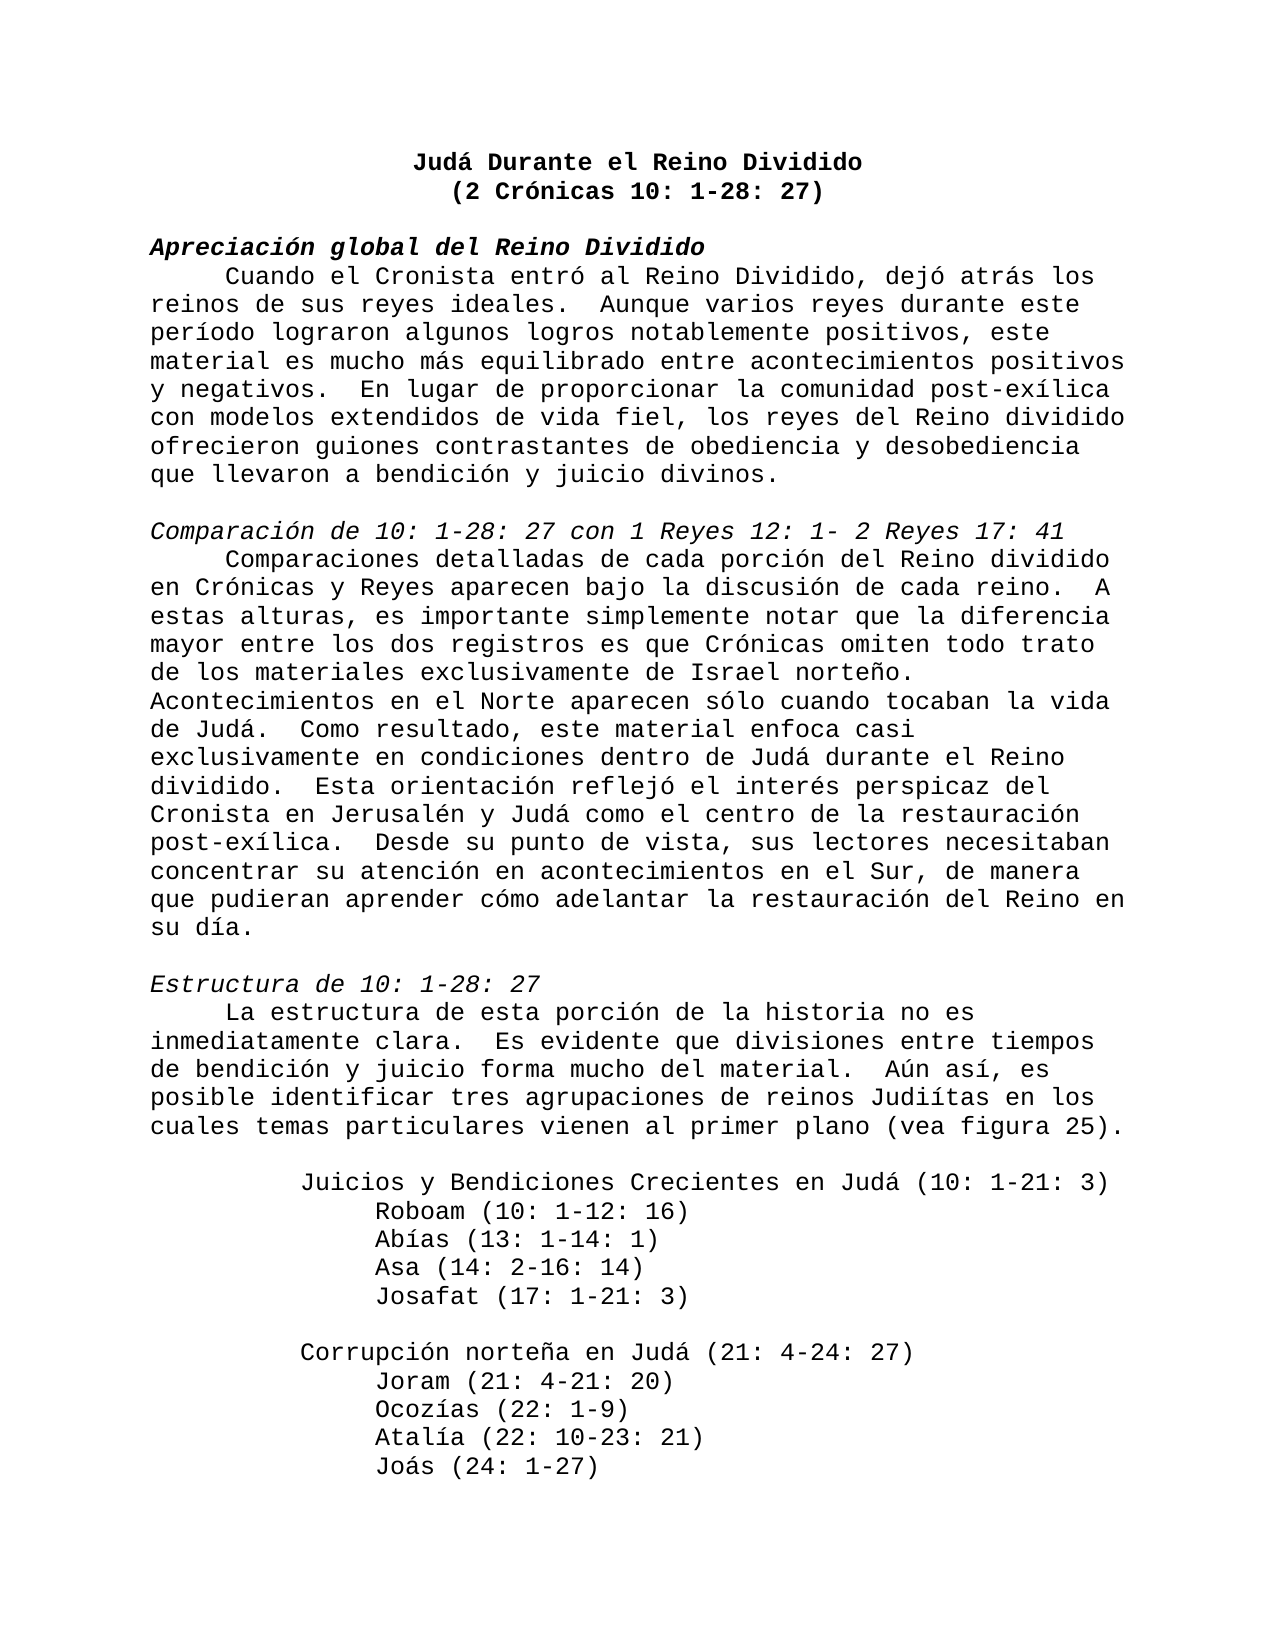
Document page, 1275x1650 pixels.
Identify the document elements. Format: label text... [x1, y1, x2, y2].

text Cuando el Cronista entró al Reino Dividido, dejó atrás los reinos de sus reyes ideales. Aunque varios reyes durante este período lograron algunos logros notablemente positivos, este material es mucho más equilibrado entre acontecimientos positivos y negativos. En lugar de proporcionar la comunidad post-exílica con modelos extendidos de vida fiel, los reyes del Reino dividido ofrecieron guiones contrastantes de obediencia y desobediencia que llevaron a bendición y juicio divinos. [150, 263, 1125, 490]
text Joram (21: 4-21: 20) [150, 1368, 1125, 1397]
text Josafat (17: 1-21: 3) [150, 1283, 1125, 1312]
text Asa (14: 2-16: 14) [150, 1255, 1125, 1283]
text Comparaciones detalladas de cada porción del Reino dividido en Crónicas y Reyes aparecen bajo la discusión de cada reino. A estas alturas, es importante simplemente notar que la diferencia mayor entre los dos registros es que Crónicas omiten todo trato de los materiales exclusivamente de Israel norteño. Acontecimientos en el Norte aparecen sólo cuando tocaban la vida de Judá. Como resultado, este material enfoca casi exclusivamente en condiciones dentro de Judá durante el Reino dividido. Esta orientación reflejó el interés perspicaz del Cronista en Jerusalén y Judá como el centro de la restauración post-exílica. Desde su punto de vista, sus lectores necesitaban concentrar su atención en acontecimientos en el Sur, de manera que pudieran aprender cómo adelantar la restauración del Reino en su día. [150, 547, 1125, 943]
text La estructura de esta porción de la historia no es inmediatamente clara. Es evidente que divisiones entre tiempos de bendición y juicio forma mucho del material. Aún así, es posible identificar tres agrupaciones de reinos Judiítas en los cuales temas particulares vienen al primer plano (vea figura 25). [150, 1000, 1125, 1142]
text Roboam (10: 1-12: 16) [150, 1198, 1125, 1227]
text Juicios y Bendiciones Crecientes en Judá (10: 1-21: 3) [150, 1170, 1125, 1198]
text Atalía (22: 10-23: 21) [150, 1425, 1125, 1453]
text Ocozías (22: 1-9) [150, 1397, 1125, 1425]
text (2 Crónicas 10: 1-28: 27) [150, 178, 1125, 207]
text Abías (13: 1-14: 1) [150, 1227, 1125, 1255]
text Comparación de 10: 1-28: 27 con 1 Reyes 12: 1- 2 Reyes 17: 41 [150, 518, 1125, 547]
text Joás (24: 1-27) [150, 1453, 1125, 1482]
text Apreciación global del Reino Dividido [150, 235, 1125, 263]
text Judá Durante el Reino Dividido [150, 150, 1125, 178]
text Corrupción norteña en Judá (21: 4-24: 27) [150, 1340, 1125, 1368]
text Estructura de 10: 1-28: 27 [150, 972, 1125, 1000]
